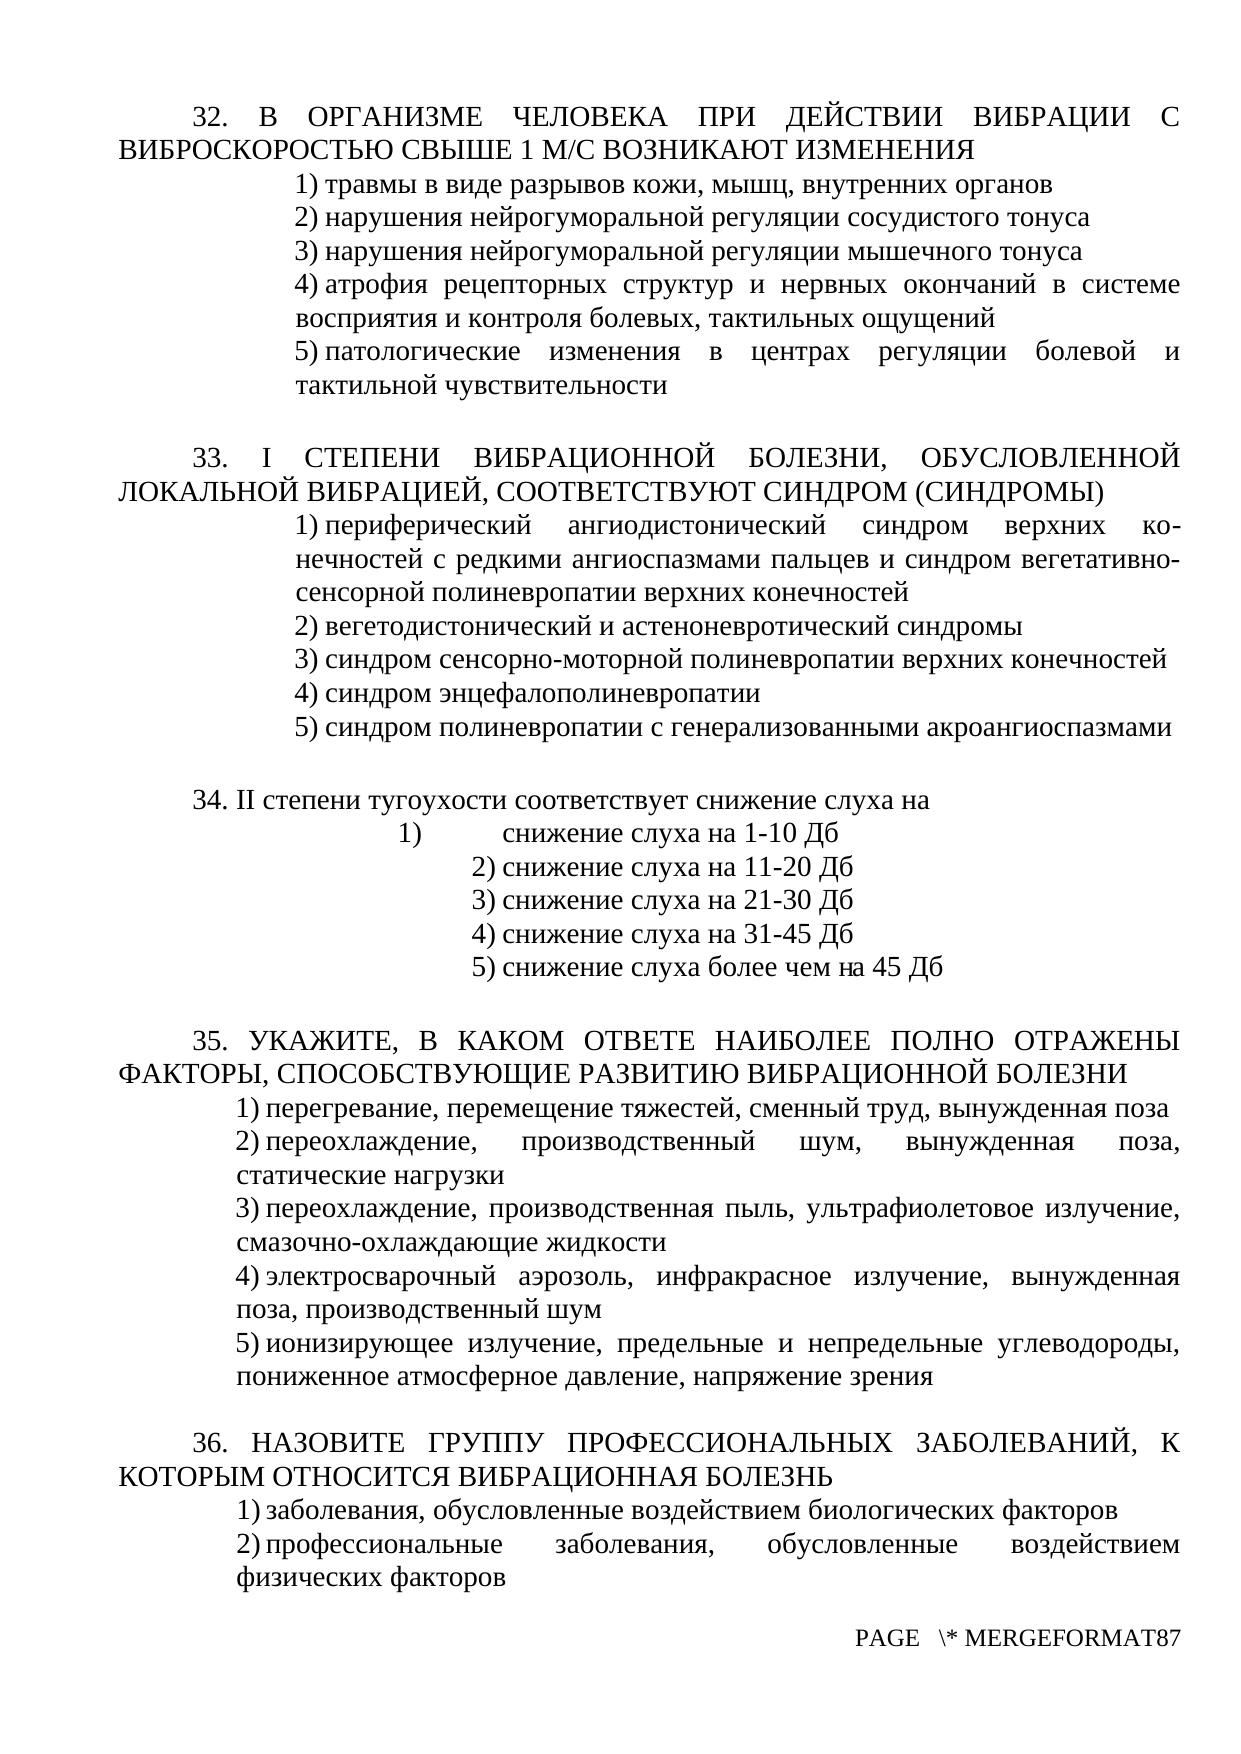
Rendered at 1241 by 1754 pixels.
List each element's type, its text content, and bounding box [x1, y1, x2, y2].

list нарушения нейрогуморальной регуляции сосудистого тонуса [294, 199, 1181, 233]
list вегетодистонический и астеноневротический синдромы [294, 608, 1181, 642]
list синдром энцефалополиневропатии [294, 675, 1181, 709]
list атрофия рецепторных структур и нервных окончаний в системе восприятия и контроля болевых, тактильных ощущений [294, 266, 1181, 333]
text 33. I СТЕПЕНИ ВИБРАЦИОННОЙ БОЛЕЗНИ, ОБУСЛОВЛЕННОЙ ЛОКАЛЬНОЙ ВИБРАЦИЕЙ, СООТВЕТСТВУЮТ СИНДРОМ (СИНДРОМЫ) [118, 440, 1181, 507]
text 32. В ОРГАНИЗМЕ ЧЕЛОВЕКА ПРИ ДЕЙСТВИИ ВИБРАЦИИ С ВИБРОСКОРОСТЬЮ СВЫШЕ 1 М/С ВОЗНИКАЮТ ИЗМЕНЕНИЯ [118, 99, 1181, 166]
list снижение слуха на 11-20 Дб [471, 849, 1181, 882]
list перегревание, перемещение тяжестей, сменный труд, вынужденная поза [235, 1090, 1181, 1123]
list заболевания, обусловленные воздействием биологических факторов [236, 1492, 1181, 1526]
list переохлаждение, производственная пыль, ультрафиолетовое излучение, смазочно-охлаждающие жидкости [235, 1191, 1181, 1258]
list профессиональные заболевания, обусловленные воздействием физических факторов [236, 1526, 1181, 1593]
list периферический ангиодистонический синдром верхних конечностей с редкими ангиоспазмами пальцев и синдром вегетативно-сенсорной полиневропатии верхних конечностей [294, 507, 1181, 608]
text 34. II степени тугоухости соответствует снижение слуха на [118, 782, 1181, 815]
list снижение слуха на 31-45 Дб [471, 916, 1181, 949]
list нарушения нейрогуморальной регуляции мышечного тонуса [294, 233, 1181, 266]
list патологические изменения в центрах регуляции болевой и тактильной чувствительности [294, 333, 1181, 401]
list синдром полиневропатии с генерализованными акроангиоспазмами [294, 709, 1181, 742]
list электросварочный аэрозоль, инфракрасное излучение, вынужденная поза, производственный шум [235, 1258, 1181, 1325]
list ионизирующее излучение, предельные и непредельные углеводороды, пониженное атмосферное давление, напряжение зрения [235, 1325, 1181, 1392]
list снижение слуха более чем на 45 Дб [471, 949, 1181, 983]
list переохлаждение, производственный шум, вынужденная поза, статические нагрузки [235, 1123, 1181, 1191]
list снижение слуха на 21-30 Дб [471, 882, 1181, 916]
text 35. УКАЖИТЕ, В КАКОМ ОТВЕТЕ НАИБОЛЕЕ ПОЛНО ОТРАЖЕНЫ ФАКТОРЫ, СПОСОБСТВУЮЩИЕ РАЗВИТИЮ ВИБРАЦИОННОЙ БОЛЕЗНИ [118, 1023, 1181, 1090]
list травмы в виде разрывов кожи, мышц, внутренних органов [294, 166, 1181, 199]
list снижение слуха на 1-10 Дб [118, 815, 1181, 849]
list синдром сенсорно-моторной полиневропатии верхних конечностей [294, 642, 1181, 675]
text 36. НАЗОВИТЕ ГРУППУ ПРОФЕССИОНАЛЬНЫХ ЗАБОЛЕВАНИЙ, К КОТОРЫМ ОТНОСИТСЯ ВИБРАЦИОННАЯ БОЛЕЗНЬ [118, 1425, 1181, 1492]
